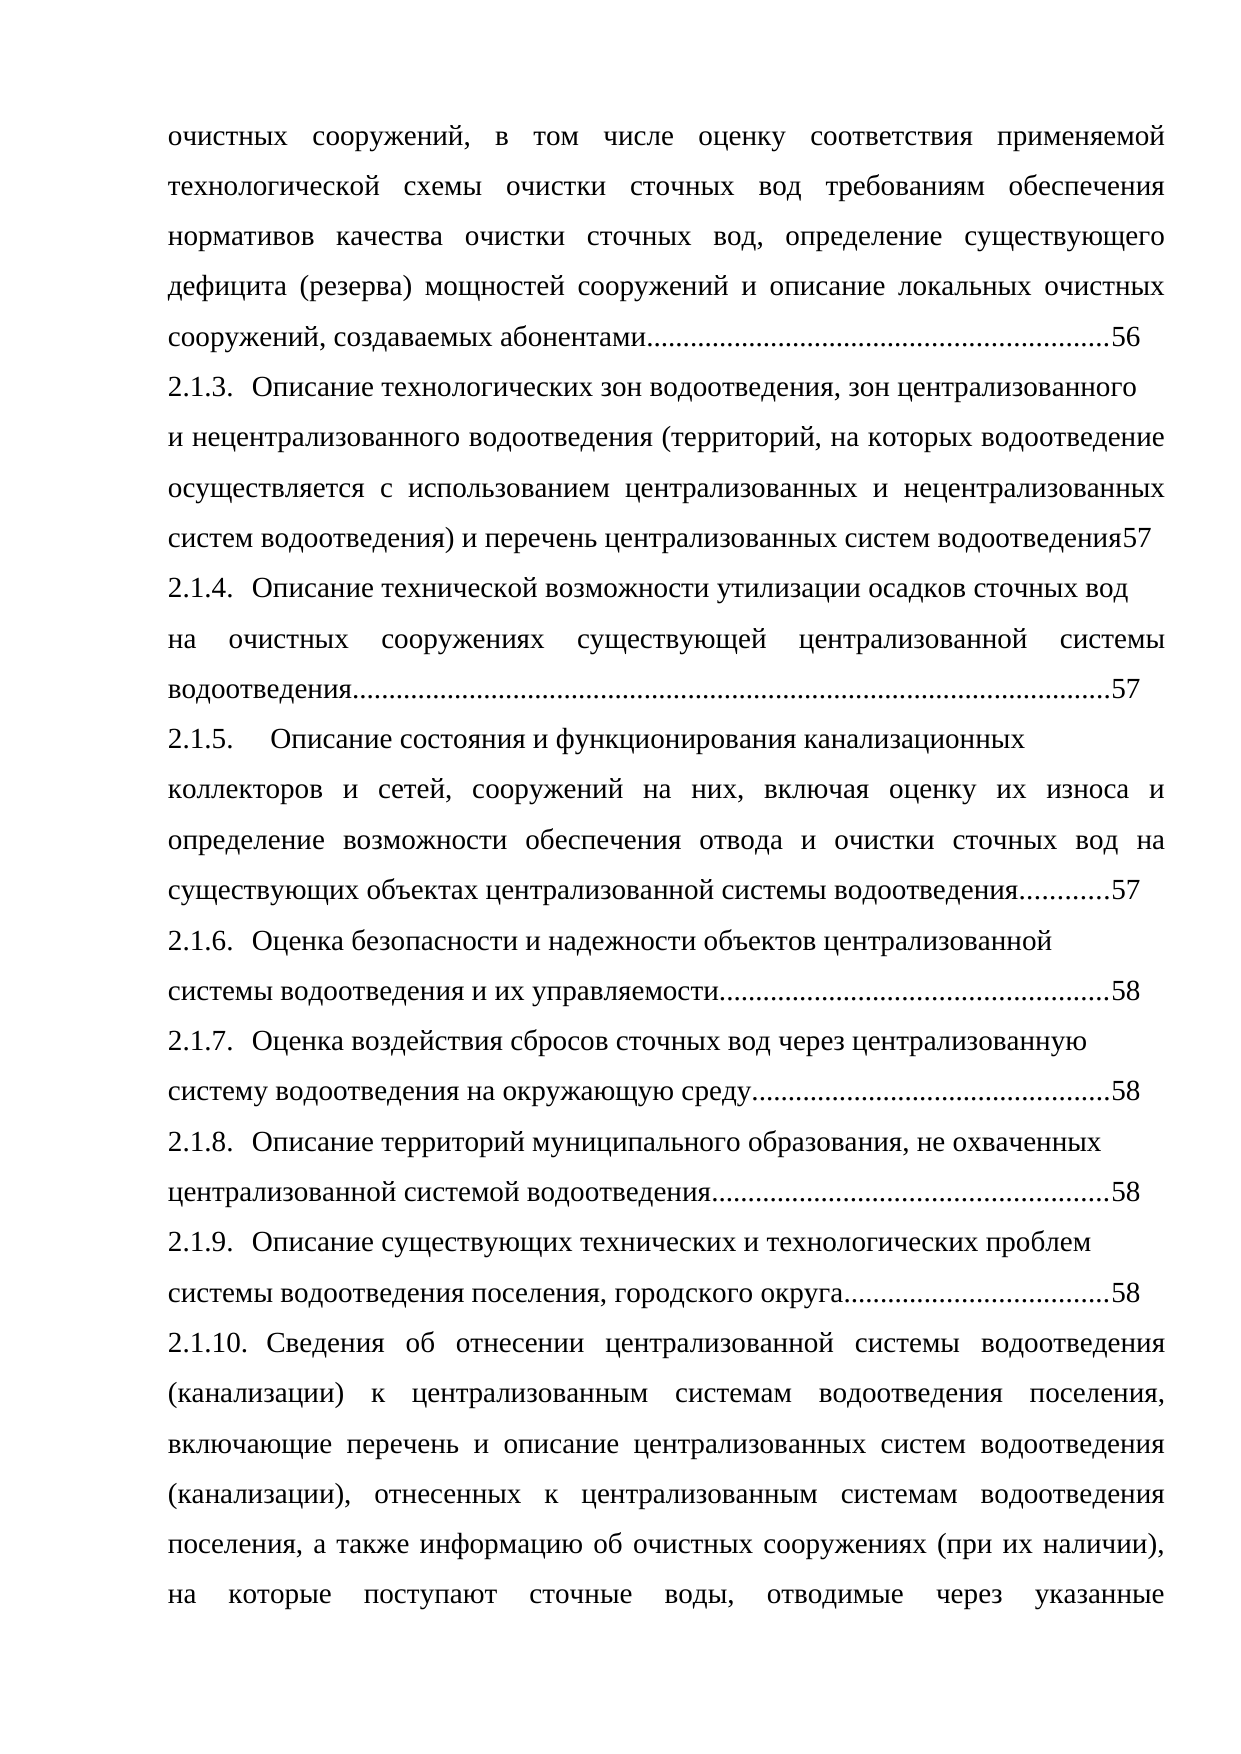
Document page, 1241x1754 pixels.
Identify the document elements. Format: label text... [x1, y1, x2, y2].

list Описание состояния и функционирования канализационных [168, 721, 1166, 755]
text коллекторов и сетей, сооружений на них, включая оценку их износа и определение возможности обеспечения отвода и очистки сточных вод на существующих объектах централизованной системы водоотведения 57 [168, 772, 1166, 906]
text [168, 118, 1166, 352]
list Оценка безопасности и надежности объектов централизованной [168, 923, 1166, 956]
text на очистных сооружениях существующей централизованной системы водоотведения 57 [168, 621, 1166, 704]
text и нецентрализованного водоотведения (территорий, на которых водоотведение осуществляется с использованием централизованных и нецентрализованных систем водоотведения) и перечень централизованных систем водоотведения 57 [168, 419, 1166, 554]
text систему водоотведения на окружающую среду 58 [168, 1073, 1166, 1107]
text централизованной системой водоотведения 58 [168, 1174, 1166, 1208]
text системы водоотведения и их управляемости 58 [168, 973, 1166, 1006]
list Описание технической возможности утилизации осадков сточных вод [168, 570, 1166, 604]
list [168, 1325, 1166, 1610]
list Оценка воздействия сбросов сточных вод через централизованную [168, 1023, 1166, 1057]
text системы водоотведения поселения, городского округа 58 [168, 1275, 1166, 1308]
list Описание существующих технических и технологических проблем [168, 1224, 1166, 1258]
list Описание территорий муниципального образования, не охваченных [168, 1124, 1166, 1157]
list Описание технологических зон водоотведения, зон централизованного [168, 369, 1166, 403]
